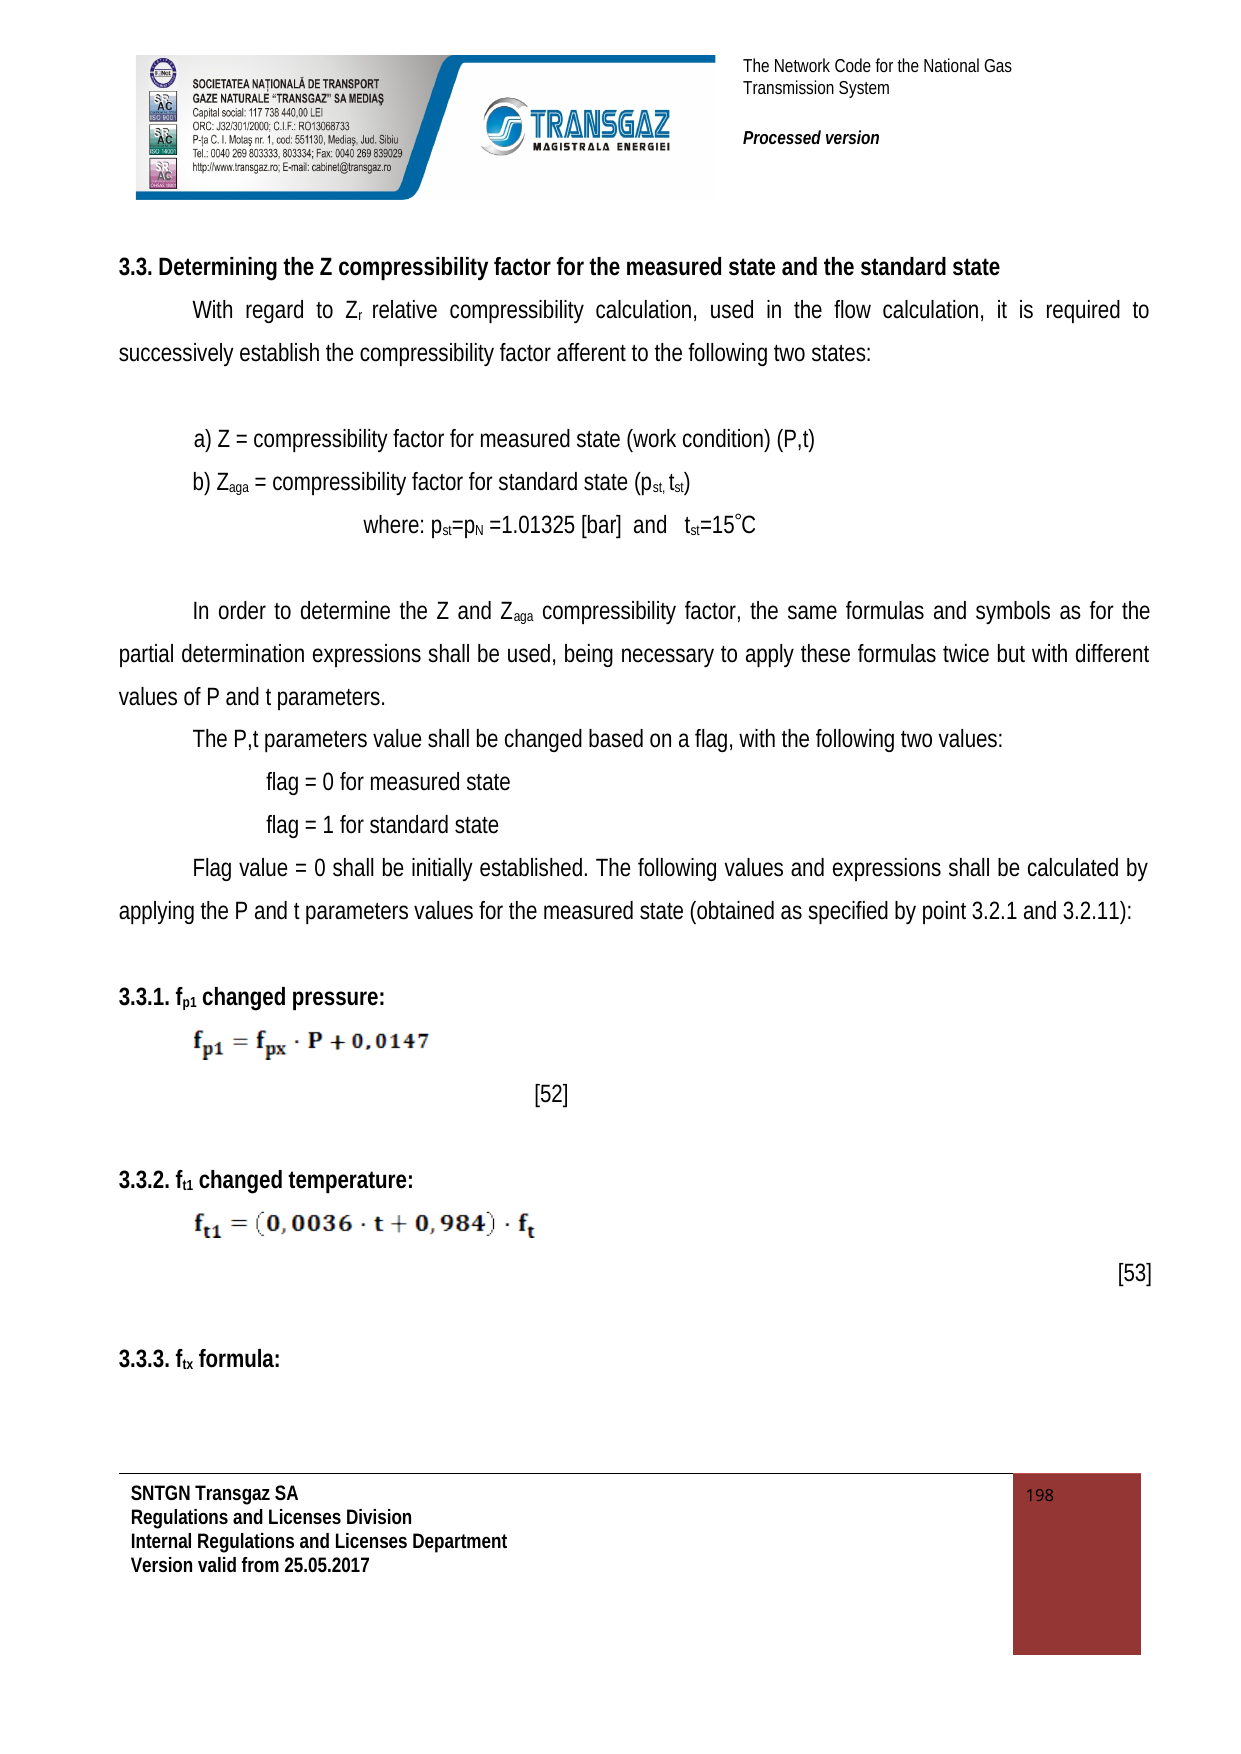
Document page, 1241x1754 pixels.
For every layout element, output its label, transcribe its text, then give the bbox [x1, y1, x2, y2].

picture [193, 1025, 441, 1060]
text flag = 1 for standard state [118, 810, 1152, 839]
text The P,t parameters value shall be changed based on a flag, with the following two values: [118, 724, 1152, 753]
text 3.3.1. fp1 changed pressure: [118, 982, 1152, 1011]
text b) Zaga = compressibility factor for standard state (pst, tst) [118, 467, 1152, 495]
text 3.3.2. ft1 changed temperature: [118, 1165, 1152, 1194]
text where: pst=pN =1.01325 [bar] and tst=15C [192, 509, 1152, 538]
text [53] [193, 1208, 1152, 1286]
text [52] [193, 1025, 1152, 1108]
picture [135, 55, 716, 200]
text 3.3.3. ftx formula: [118, 1343, 1152, 1372]
text a) Z = compressibility factor for measured state (work condition) (P,t) [118, 424, 1152, 452]
text 3.3. Determining the Z compressibility factor for the measured state and the standard state [118, 252, 1152, 281]
text Flag value = 0 shall be initially established. The following values and expressions shall be calculated by applying the P and t parameters values for the measured state (obtained as specified by point 3.2.1 and 3.2.11): [118, 853, 1152, 925]
text With regard to Zr relative compressibility calculation, used in the flow calculation, it is required to successively establish the compressibility factor afferent to the following two states: [118, 295, 1152, 367]
text In order to determine the Z and Zaga compressibility factor, the same formulas and symbols as for the partial determination expressions shall be used, being necessary to apply these formulas twice but with different values of P and t parameters. [118, 596, 1152, 710]
picture [194, 1208, 540, 1238]
text flag = 0 for measured state [118, 767, 1152, 796]
